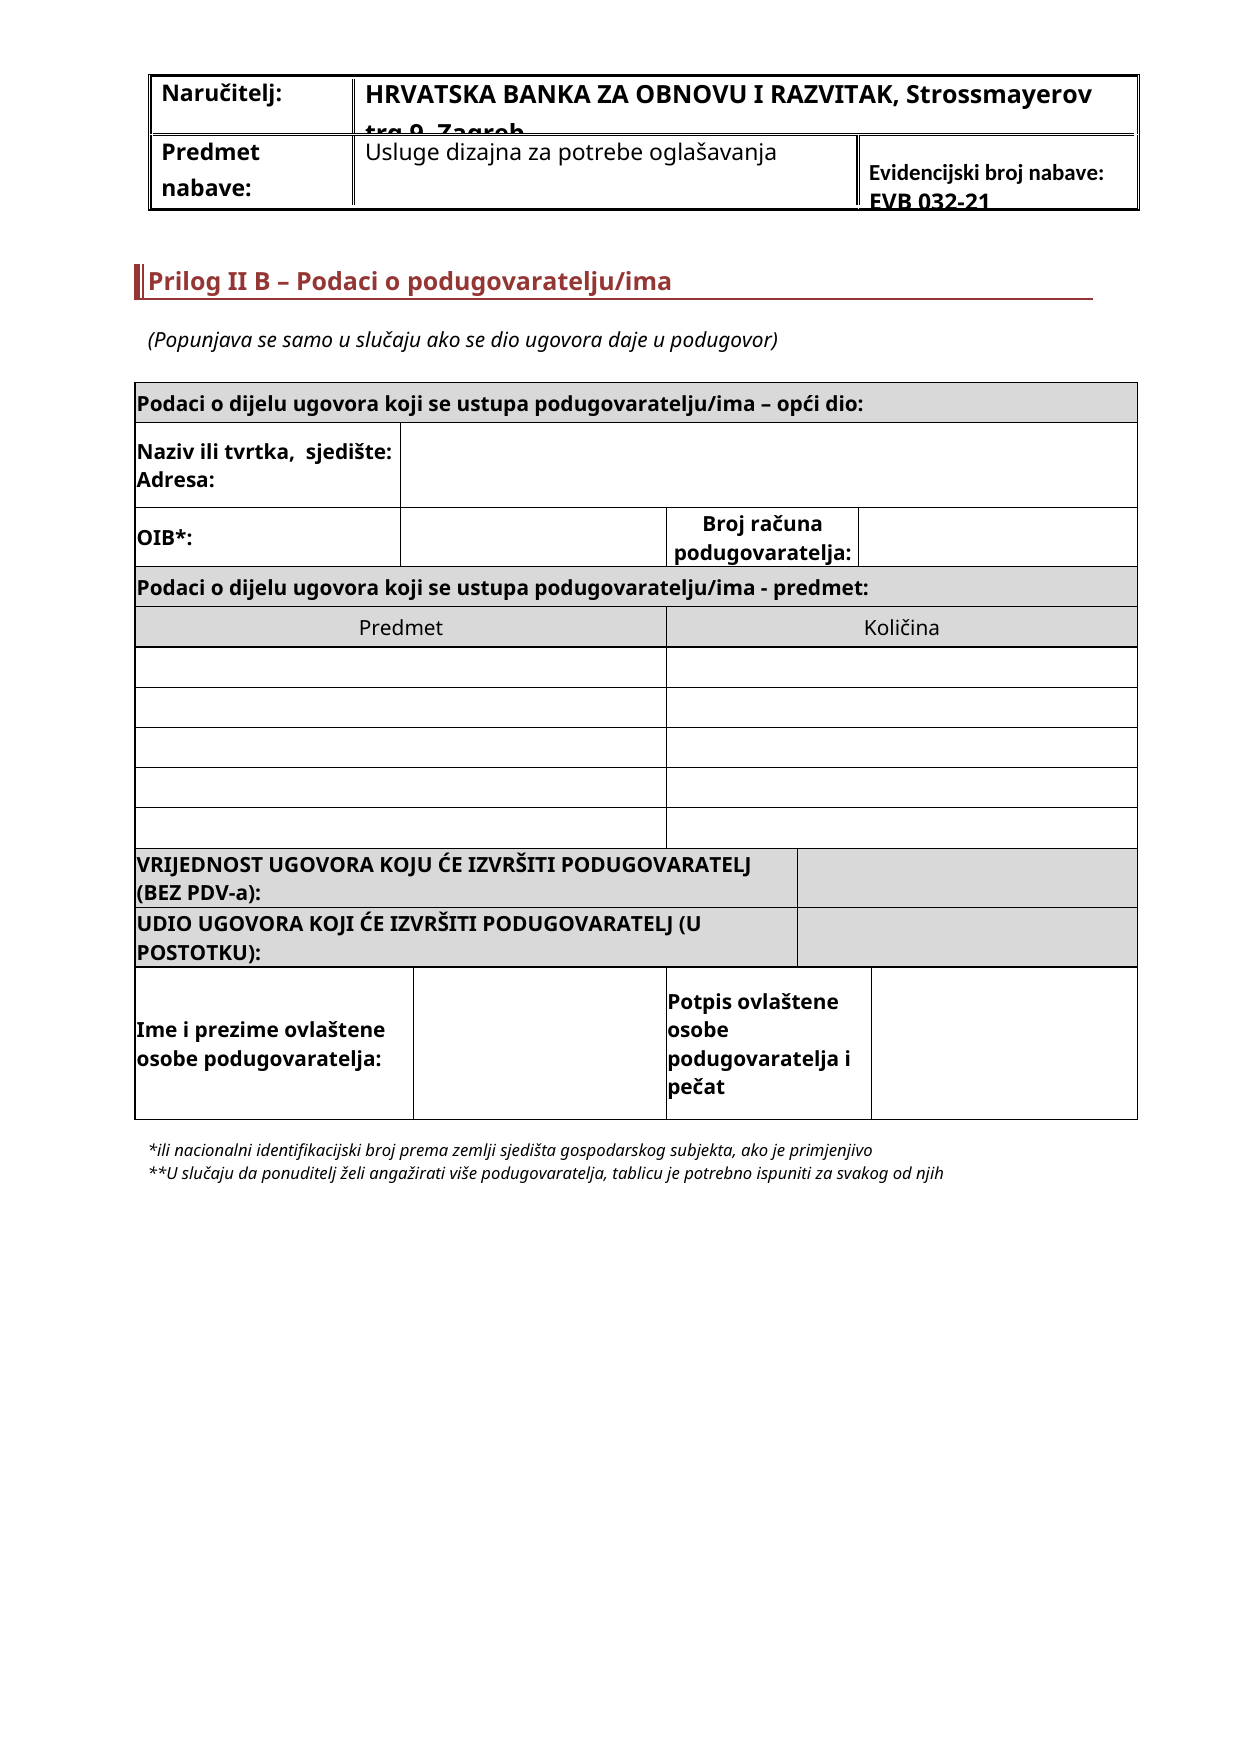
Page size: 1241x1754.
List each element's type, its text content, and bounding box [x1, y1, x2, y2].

table_cell [136, 768, 666, 807]
table_cell [136, 648, 666, 687]
table_cell Količina [667, 607, 1137, 646]
table_cell Potpis ovlaštene osobe podugovaratelja i pečat [667, 968, 871, 1119]
table_cell Broj računa podugovaratelja: [667, 508, 858, 566]
text *ili nacionalni identifikacijski broj prema zemlji sjedišta gospodarskog subjekta, ako je primjenjivo [148, 1139, 1093, 1162]
table_cell [136, 808, 666, 847]
table_header Podaci o dijelu ugovora koji se ustupa podugovaratelju/ima – opći dio: [136, 383, 1137, 422]
table_cell [136, 728, 666, 767]
text Prilog II B – Podaci o podugovaratelju/ima [144, 264, 1093, 298]
table_cell VRIJEDNOST UGOVORA KOJU ĆE IZVRŠITI PODUGOVARATELJ (BEZ PDV-a): [136, 849, 797, 907]
table_cell [798, 849, 1137, 907]
table_cell UDIO UGOVORA KOJI ĆE IZVRŠITI PODUGOVARATELJ (U POSTOTKU): [136, 908, 797, 966]
table_cell Naziv ili tvrtka, sjedište: Adresa: [136, 423, 400, 507]
table_cell [667, 728, 1137, 767]
table_cell [414, 968, 666, 1119]
table_cell [872, 968, 1137, 1119]
table_cell [667, 688, 1137, 727]
table_cell [667, 808, 1137, 847]
table_cell [798, 908, 1137, 966]
text (Popunjava se samo u slučaju ako se dio ugovora daje u podugovor) [148, 325, 1093, 353]
table_cell [401, 423, 1137, 507]
table_cell OIB*: [136, 508, 400, 566]
table_cell Podaci o dijelu ugovora koji se ustupa podugovaratelju/ima - predmet: [136, 567, 1137, 606]
table_cell Ime i prezime ovlaštene osobe podugovaratelja: [136, 968, 413, 1119]
table_cell [401, 508, 666, 566]
table_cell [136, 688, 666, 727]
table_cell [667, 768, 1137, 807]
table_cell [859, 508, 1137, 566]
table_cell Predmet [136, 607, 666, 646]
table_cell [667, 648, 1137, 687]
text **U slučaju da ponuditelj želi angažirati više podugovaratelja, tablicu je potrebno ispuniti za svakog od njih [148, 1162, 1051, 1184]
